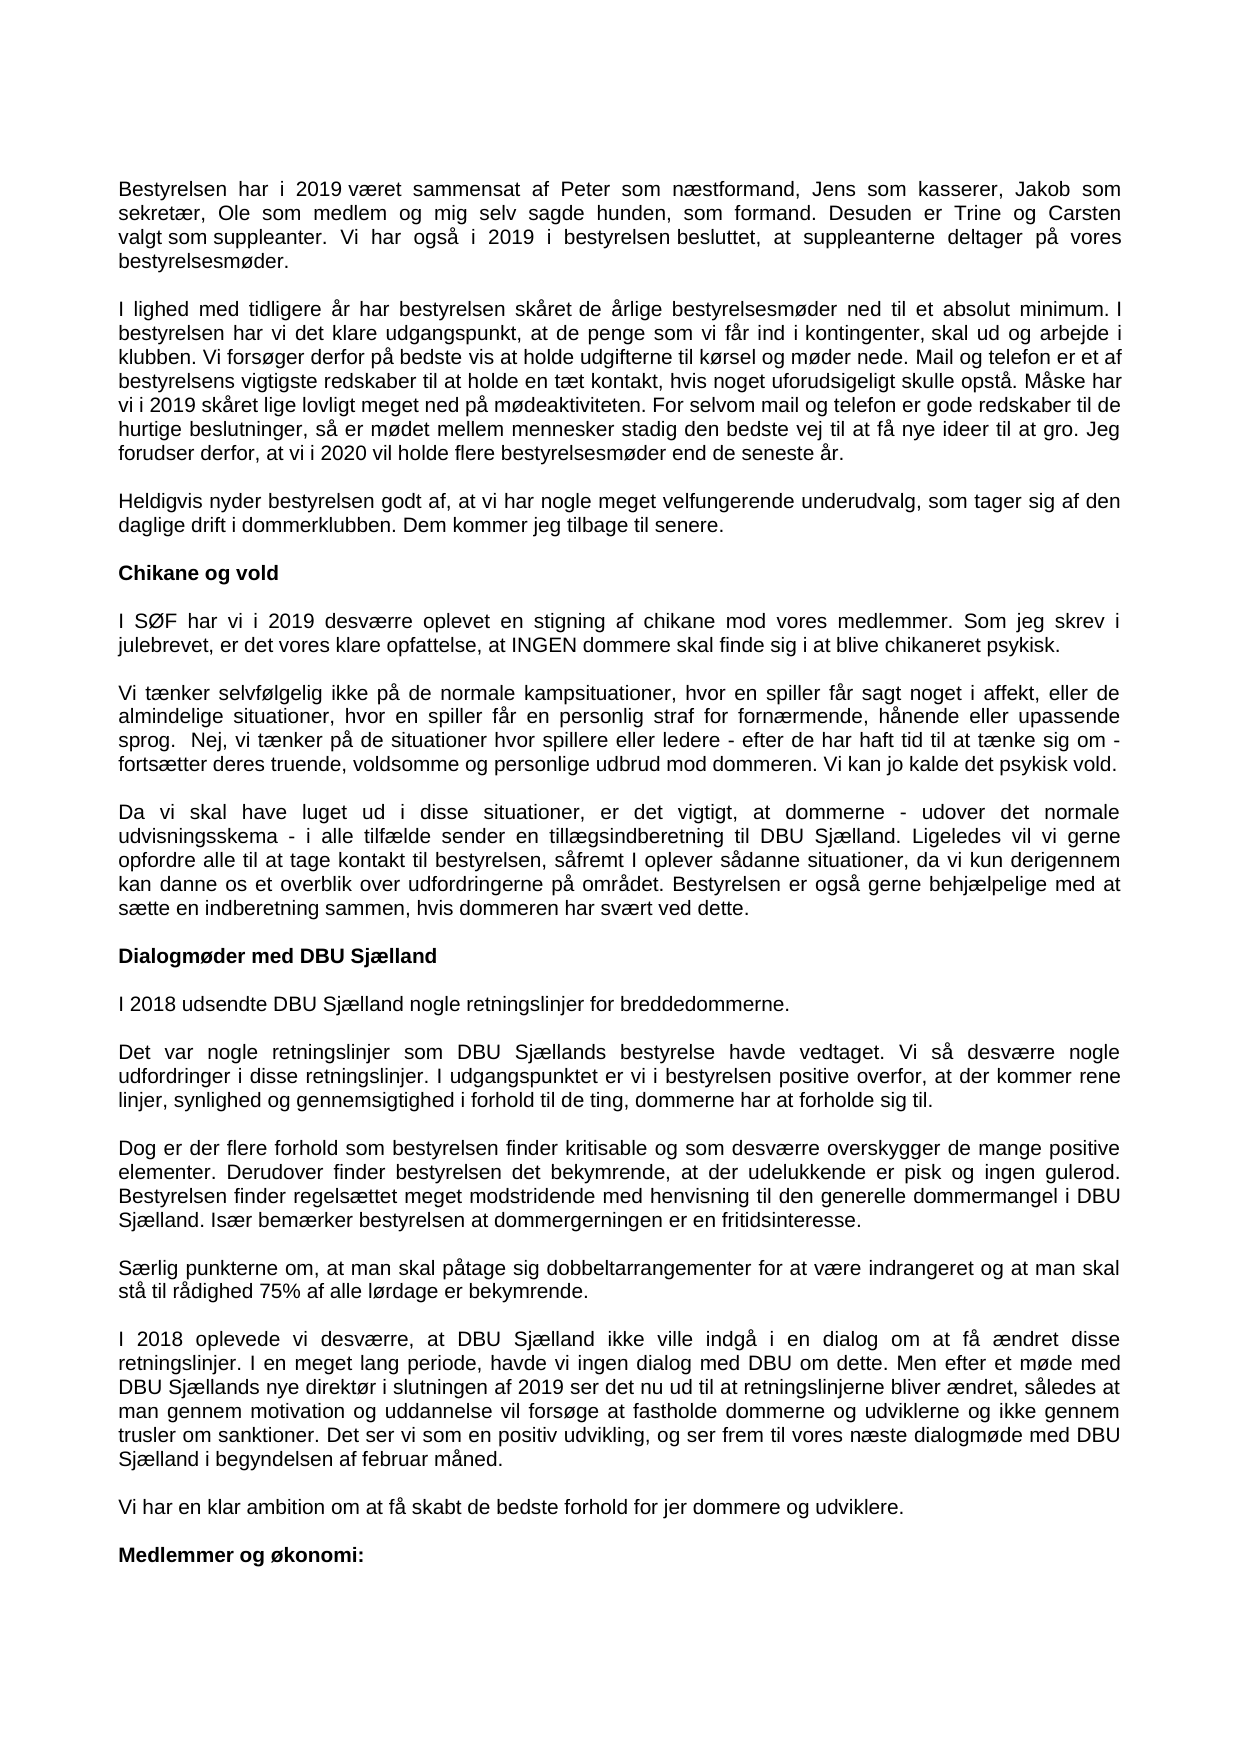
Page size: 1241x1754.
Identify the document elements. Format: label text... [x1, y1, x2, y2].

text Det var nogle retningslinjer som DBU Sjællands bestyrelse havde vedtaget. Vi så desværre nogle udfordringer i disse retningslinjer. I udgangspunktet er vi i bestyrelsen positive overfor, at der kommer rene linjer, synlighed og gennemsigtighed i forhold til de ting, dommerne har at forholde sig til. [118, 1040, 1122, 1112]
text Vi har en klar ambition om at få skabt de bedste forhold for jer dommere og udviklere. [118, 1495, 1122, 1519]
text I SØF har vi i 2019 desværre oplevet en stigning af chikane mod vores medlemmer. Som jeg skrev i julebrevet, er det vores klare opfattelse, at INGEN dommere skal finde sig i at blive chikaneret psykisk. [118, 608, 1122, 656]
text Særlig punkterne om, at man skal påtage sig dobbeltarrangementer for at være indrangeret og at man skal stå til rådighed 75% af alle lørdage er bekymrende. [118, 1255, 1122, 1303]
text Medlemmer og økonomi: [118, 1543, 1122, 1567]
text Vi tænker selvfølgelig ikke på de normale kampsituationer, hvor en spiller får sagt noget i affekt, eller de almindelige situationer, hvor en spiller får en personlig straf for fornærmende, hånende eller upassende sprog. Nej, vi tænker på de situationer hvor spillere eller ledere - efter de har haft tid til at tænke sig om - fortsætter deres truende, voldsomme og personlige udbrud mod dommeren. Vi kan jo kalde det psykisk vold. [118, 680, 1122, 776]
text Bestyrelsen har i 2019 været sammensat af Peter som næstformand, Jens som kasserer, Jakob som sekretær, Ole som medlem og mig selv sagde hunden, som formand. Desuden er Trine og Carsten valgt som suppleanter. Vi har også i 2019 i bestyrelsen besluttet, at suppleanterne deltager på vores bestyrelsesmøder. [118, 177, 1122, 273]
text I lighed med tidligere år har bestyrelsen skåret de årlige bestyrelsesmøder ned til et absolut minimum. I bestyrelsen har vi det klare udgangspunkt, at de penge som vi får ind i kontingenter, skal ud og arbejde i klubben. Vi forsøger derfor på bedste vis at holde udgifterne til kørsel og møder nede. Mail og telefon er et af bestyrelsens vigtigste redskaber til at holde en tæt kontakt, hvis noget uforudsigeligt skulle opstå. Måske har vi i 2019 skåret lige lovligt meget ned på mødeaktiviteten. For selvom mail og telefon er gode redskaber til de hurtige beslutninger, så er mødet mellem mennesker stadig den bedste vej til at få nye ideer til at gro. Jeg forudser derfor, at vi i 2020 vil holde flere bestyrelsesmøder end de seneste år. [118, 297, 1122, 465]
text Dialogmøder med DBU Sjælland [118, 944, 1122, 968]
text I 2018 udsendte DBU Sjælland nogle retningslinjer for breddedommerne. [118, 992, 1122, 1016]
text Da vi skal have luget ud i disse situationer, er det vigtigt, at dommerne - udover det normale udvisningsskema - i alle tilfælde sender en tillægsindberetning til DBU Sjælland. Ligeledes vil vi gerne opfordre alle til at tage kontakt til bestyrelsen, såfremt I oplever sådanne situationer, da vi kun derigennem kan danne os et overblik over udfordringerne på området. Bestyrelsen er også gerne behjælpelige med at sætte en indberetning sammen, hvis dommeren har svært ved dette. [118, 800, 1122, 920]
text Heldigvis nyder bestyrelsen godt af, at vi har nogle meget velfungerende underudvalg, som tager sig af den daglige drift i dommerklubben. Dem kommer jeg tilbage til senere. [118, 489, 1122, 537]
text Dog er der flere forhold som bestyrelsen finder kritisable og som desværre overskygger de mange positive elementer. Derudover finder bestyrelsen det bekymrende, at der udelukkende er pisk og ingen gulerod. Bestyrelsen finder regelsættet meget modstridende med henvisning til den generelle dommermangel i DBU Sjælland. Især bemærker bestyrelsen at dommergerningen er en fritidsinteresse. [118, 1136, 1122, 1231]
text I 2018 oplevede vi desværre, at DBU Sjælland ikke ville indgå i en dialog om at få ændret disse retningslinjer. I en meget lang periode, havde vi ingen dialog med DBU om dette. Men efter et møde med DBU Sjællands nye direktør i slutningen af 2019 ser det nu ud til at retningslinjerne bliver ændret, således at man gennem motivation og uddannelse vil forsøge at fastholde dommerne og udviklerne og ikke gennem trusler om sanktioner. Det ser vi som en positiv udvikling, og ser frem til vores næste dialogmøde med DBU Sjælland i begyndelsen af februar måned. [118, 1327, 1122, 1471]
text Chikane og vold [118, 561, 1122, 584]
